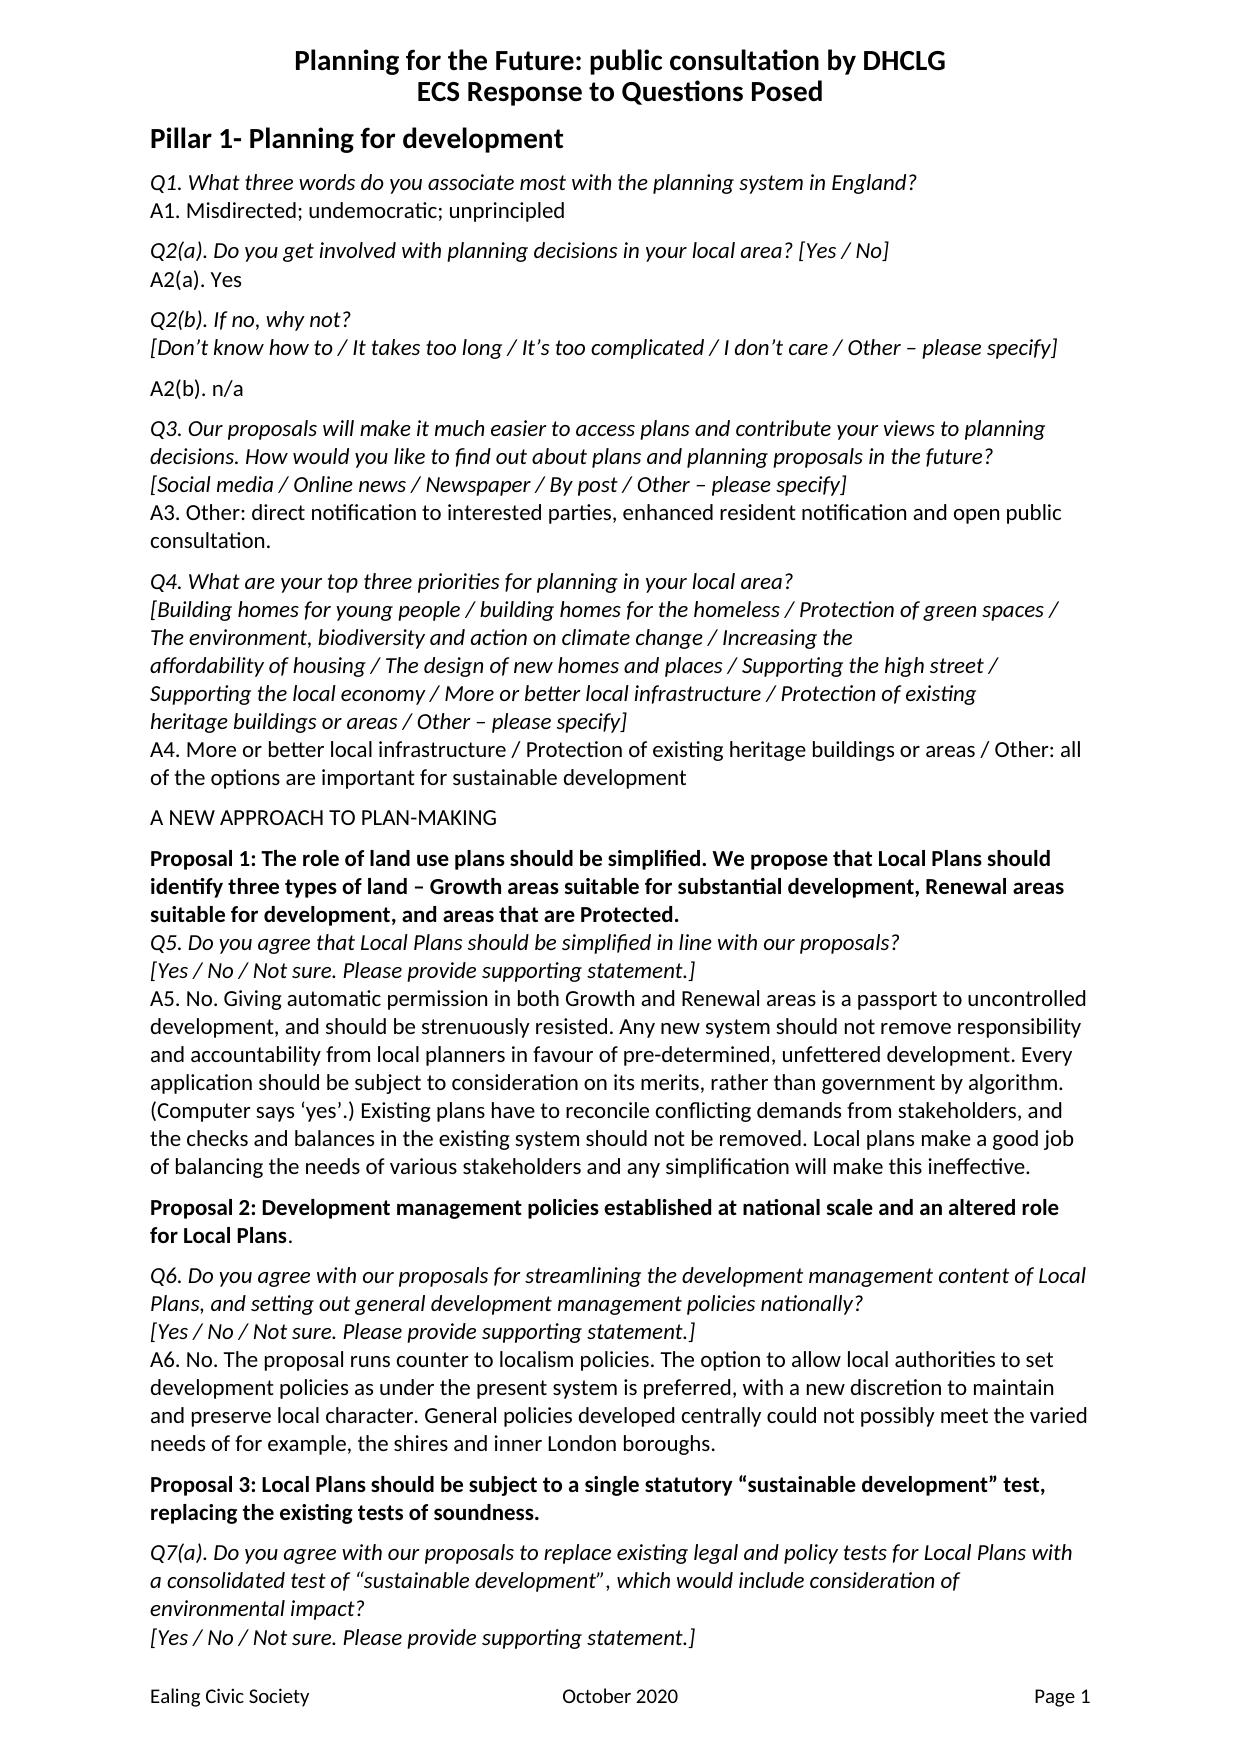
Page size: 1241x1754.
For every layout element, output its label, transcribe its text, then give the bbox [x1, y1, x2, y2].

text [Social media / Online news / Newspaper / By post / Other – please specify] [150, 470, 1090, 498]
text Pillar 1- Planning for development [150, 120, 1090, 156]
text A3. Other: direct notification to interested parties, enhanced resident notification and open public consultation. [150, 498, 1090, 554]
text A2(b). n/a [150, 374, 1090, 402]
text Q3. Our proposals will make it much easier to access plans and contribute your views to planning decisions. How would you like to find out about plans and planning proposals in the future? [150, 414, 1090, 470]
text [Building homes for young people / building homes for the homeless / Protection of green spaces / The environment, biodiversity and action on climate change / Increasing the [150, 595, 1090, 651]
text Proposal 2: Development management policies established at national scale and an altered role for Local Plans. [150, 1193, 1090, 1249]
text A6. No. The proposal runs counter to localism policies. The option to allow local authorities to set development policies as under the present system is preferred, with a new discretion to maintain and preserve local character. General policies developed centrally could not possibly meet the varied needs of for example, the shires and inner London boroughs. [150, 1345, 1090, 1457]
text Q7(a). Do you agree with our proposals to replace existing legal and policy tests for Local Plans with a consolidated test of “sustainable development”, which would include consideration of environmental impact? [150, 1538, 1090, 1623]
text [Yes / No / Not sure. Please provide supporting statement.] [150, 1317, 1090, 1345]
text Q2(b). If no, why not? [150, 305, 1090, 333]
text Q4. What are your top three priorities for planning in your local area? [150, 567, 1090, 595]
text Q2(a). Do you get involved with planning decisions in your local area? [Yes / No] [150, 237, 1090, 265]
text heritage buildings or areas / Other – please specify] [150, 707, 1090, 735]
text A NEW APPROACH TO PLAN-MAKING [150, 803, 1090, 832]
text Q1. What three words do you associate most with the planning system in England? [150, 168, 1090, 196]
text affordability of housing / The design of new homes and places / Supporting the high street / Supporting the local economy / More or better local infrastructure / Protection of existing [150, 651, 1090, 707]
text Q6. Do you agree with our proposals for streamlining the development management content of Local Plans, and setting out general development management policies nationally? [150, 1261, 1090, 1317]
text [Yes / No / Not sure. Please provide supporting statement.] [150, 1623, 1090, 1651]
text A4. More or better local infrastructure / Protection of existing heritage buildings or areas / Other: all of the options are important for sustainable development [150, 735, 1090, 791]
text A5. No. Giving automatic permission in both Growth and Renewal areas is a passport to uncontrolled development, and should be strenuously resisted. Any new system should not remove responsibility and accountability from local planners in favour of pre-determined, unfettered development. Every application should be subject to consideration on its merits, rather than government by algorithm. (Computer says ‘yes’.) Existing plans have to reconcile conflicting demands from stakeholders, and the checks and balances in the existing system should not be removed. Local plans make a good job of balancing the needs of various stakeholders and any simplification will make this ineffective. [150, 984, 1090, 1180]
text A2(a). Yes [150, 265, 1090, 293]
text [Yes / No / Not sure. Please provide supporting statement.] [150, 956, 1090, 984]
text Proposal 1: The role of land use plans should be simplified. We propose that Local Plans should identify three types of land – Growth areas suitable for substantial development, Renewal areas suitable for development, and areas that are Protected. Q5. Do you agree that Local Plans should be simplified in line with our proposals? [150, 844, 1090, 956]
text [Don’t know how to / It takes too long / It’s too complicated / I don’t care / Other – please specify] [150, 333, 1090, 361]
text A1. Misdirected; undemocratic; unprincipled [150, 196, 1090, 224]
text Proposal 3: Local Plans should be subject to a single statutory “sustainable development” test, replacing the existing tests of soundness. [150, 1470, 1090, 1526]
